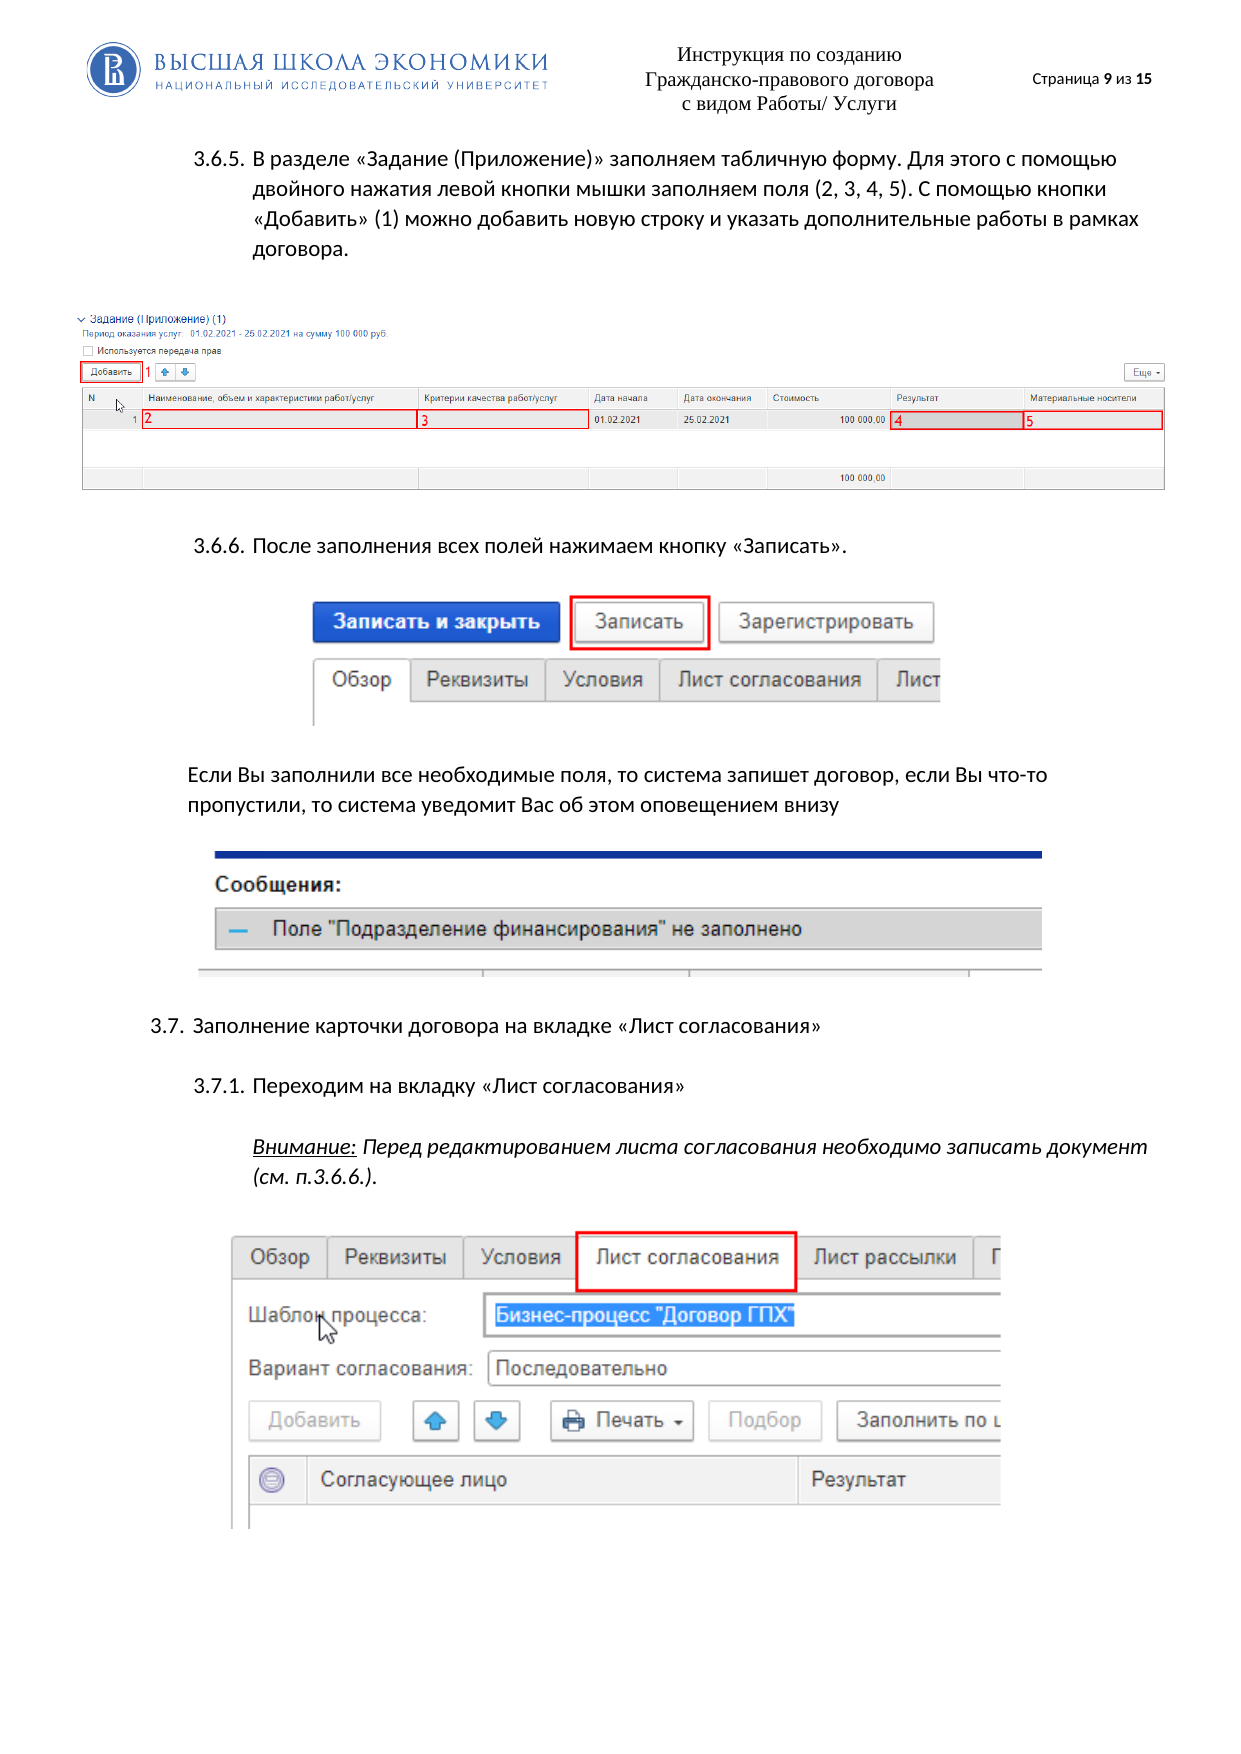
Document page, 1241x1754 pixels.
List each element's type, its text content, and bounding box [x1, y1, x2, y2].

list Если Вы заполнили все необходимые поля, то система запишет договор, если Вы что-то пропустили, то система уведомит Вас об этом оповещением внизу [187, 760, 1165, 818]
picture [86, 42, 548, 97]
list После заполнения всех полей нажимаем кнопку «Записать». [193, 531, 1165, 559]
picture [198, 851, 1042, 977]
picture [222, 1222, 1001, 1529]
list В разделе «Задание (Приложение)» заполняем табличную форму. Для этого с помощью двойного нажатия левой кнопки мышки заполняем поля (2, 3, 4, 5). С помощью кнопки «Добавить» (1) можно добавить новую строку и указать дополнительные работы в рамках договора. [193, 144, 1165, 262]
picture [75, 315, 1166, 497]
picture [300, 591, 941, 726]
list Переходим на вкладку «Лист согласования» [193, 1071, 1165, 1099]
list Заполнение карточки договора на вкладке «Лист согласования» [150, 1011, 1165, 1039]
list Внимание: Перед редактированием листа согласования необходимо записать документ (см. п.3.6.6.). [252, 1132, 1165, 1190]
